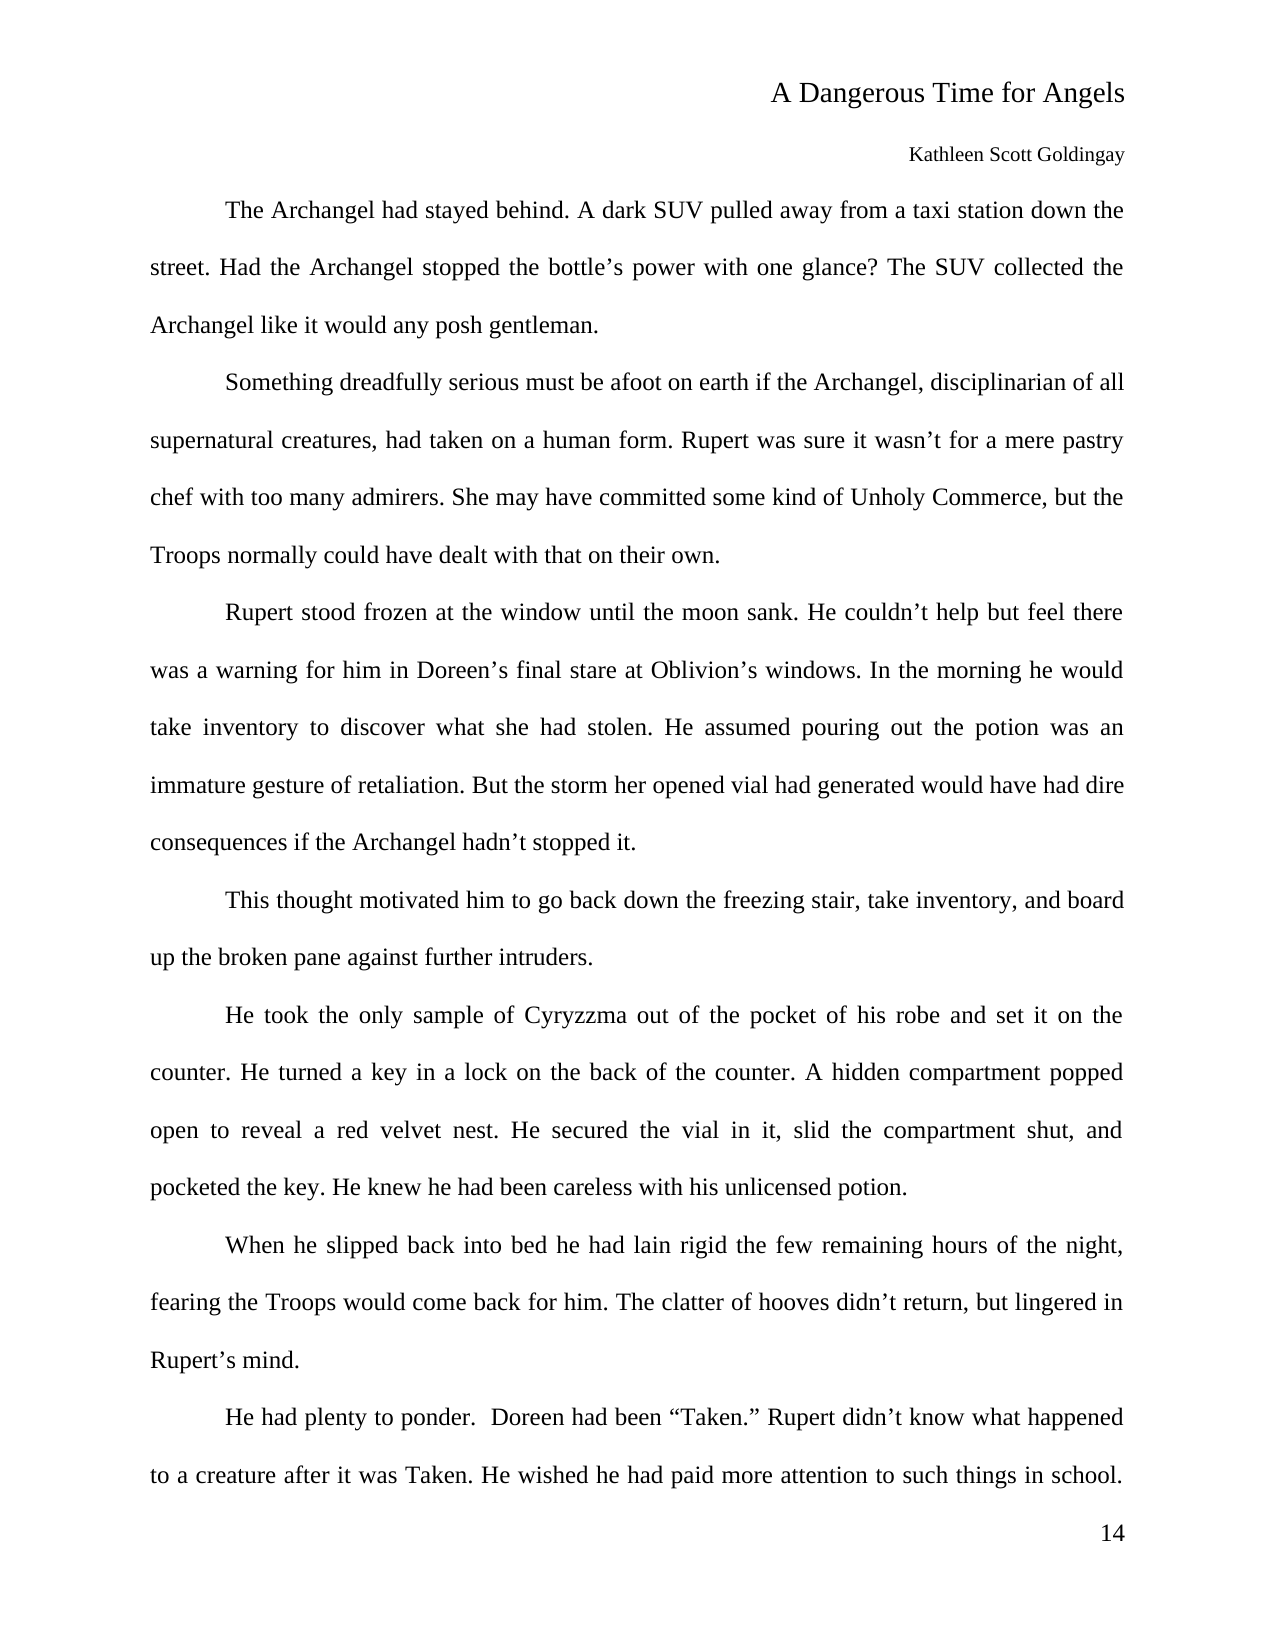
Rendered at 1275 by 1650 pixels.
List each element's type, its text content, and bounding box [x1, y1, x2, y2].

text This thought motivated him to go back down the freezing stair, take inventory, and board up the broken pane against further intruders. [150, 885, 1125, 971]
text Rupert stood frozen at the window until the moon sank. He couldn’t help but feel there was a warning for him in Doreen’s final stare at Oblivion’s windows. In the morning he would take inventory to discover what she had stolen. He assumed pouring out the potion was an immature gesture of retaliation. But the storm her opened vial had generated would have had dire consequences if the Archangel hadn’t stopped it. [150, 597, 1125, 856]
text He took the only sample of Cyryzzma out of the pocket of his robe and set it on the counter. He turned a key in a lock on the back of the counter. A hidden compartment popped open to reveal a red velvet nest. He secured the vial in it, slid the compartment shut, and pocketed the key. He knew he had been careless with his unlicensed potion. [150, 1000, 1125, 1201]
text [150, 1402, 1125, 1488]
text When he slipped back into bed he had lain rigid the few remaining hours of the night, fearing the Troops would come back for him. The clatter of hooves didn’t return, but lingered in Rupert’s mind. [150, 1230, 1125, 1373]
text The Archangel had stayed behind. A dark SUV pulled away from a taxi station down the street. Had the Archangel stopped the bottle’s power with one glance? The SUV collected the Archangel like it would any posh gentleman. [150, 195, 1125, 338]
text Something dreadfully serious must be afoot on earth if the Archangel, disciplinarian of all supernatural creatures, had taken on a human form. Rupert was sure it wasn’t for a mere pastry chef with too many admirers. She may have committed some kind of Unholy Commerce, but the Troops normally could have dealt with that on their own. [150, 367, 1125, 568]
